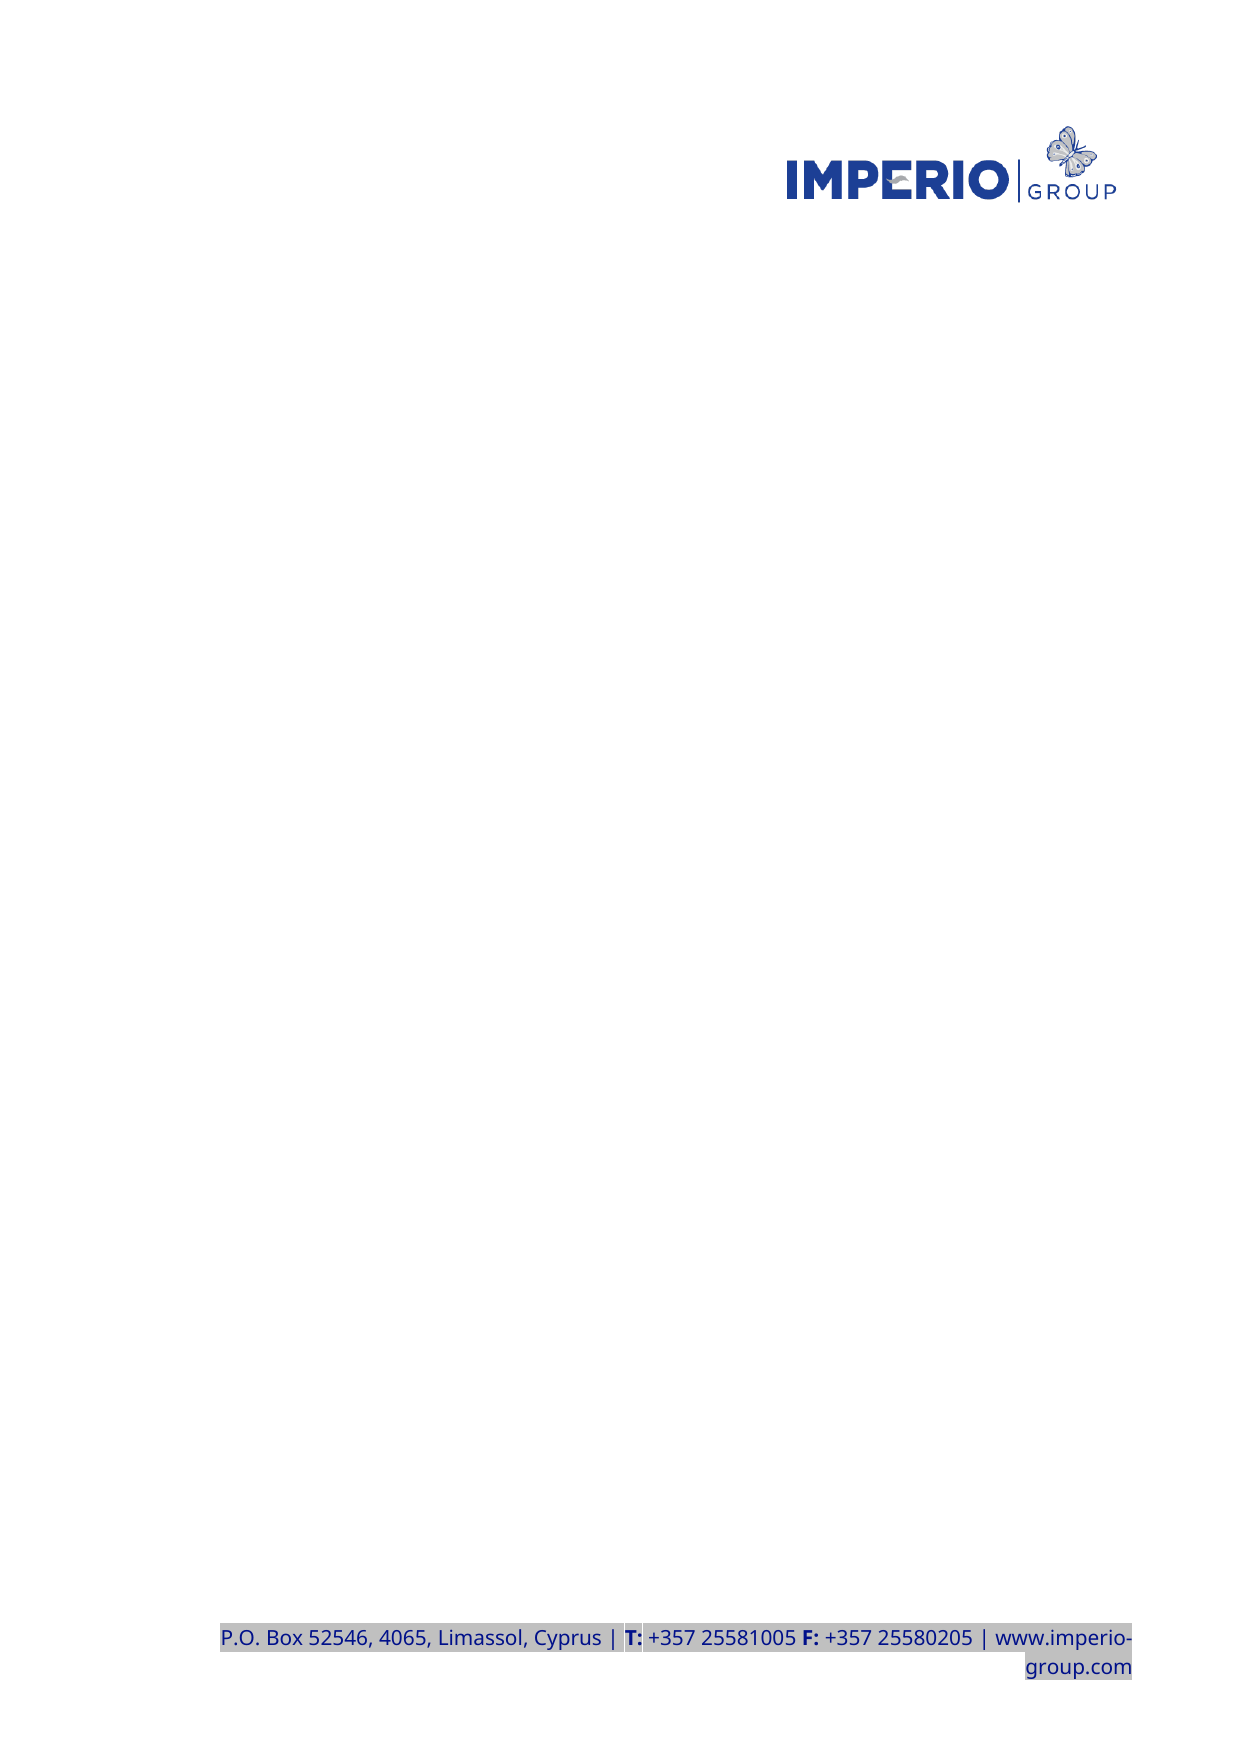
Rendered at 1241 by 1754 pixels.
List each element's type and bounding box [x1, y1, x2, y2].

picture [767, 103, 1135, 229]
